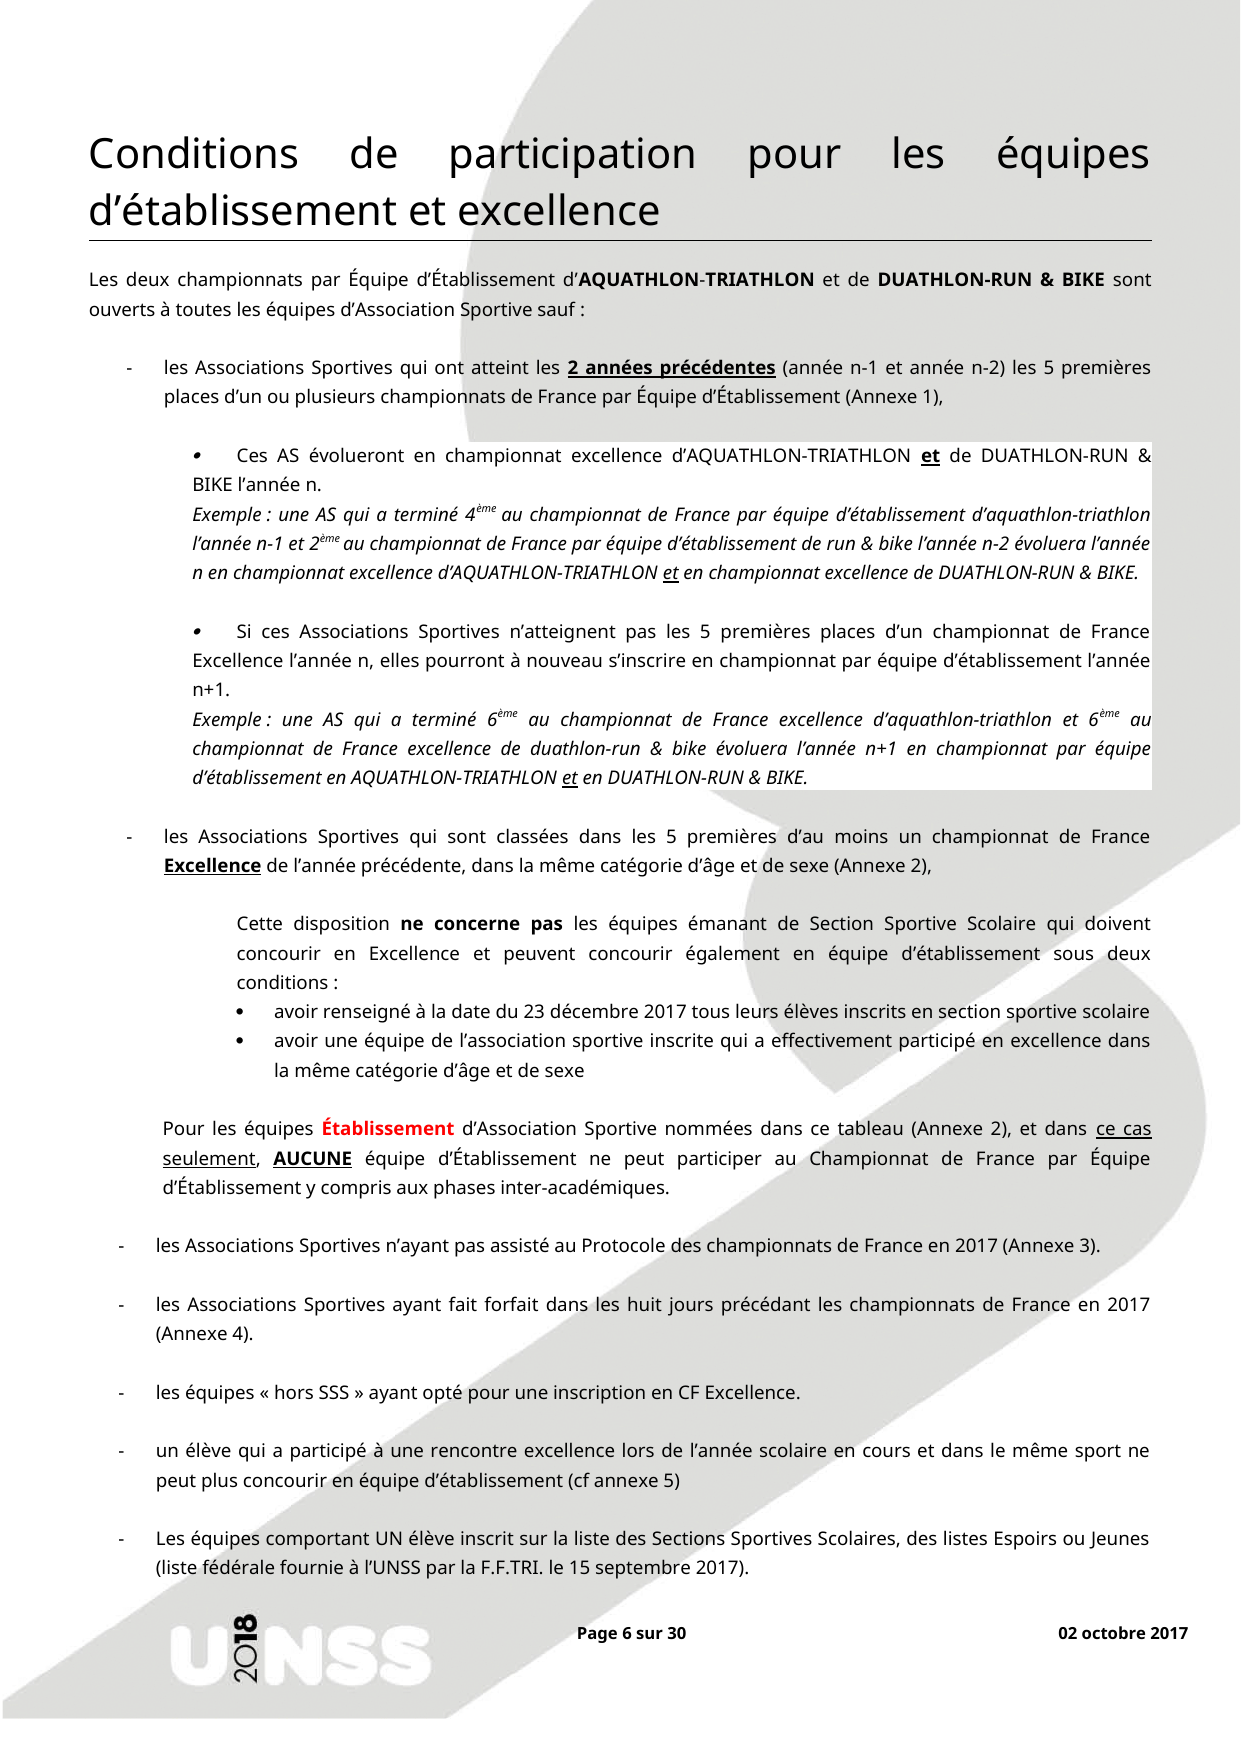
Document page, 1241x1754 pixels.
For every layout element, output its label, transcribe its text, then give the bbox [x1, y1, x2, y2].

list les Associations Sportives ayant fait forfait dans les huit jours précédant les championnats de France en 2017 (Annexe 4). [118, 1291, 1152, 1346]
text Les deux championnats par Équipe d’Établissement d’AQUATHLON-TRIATHLON et de DUATHLON-RUN & BIKE sont ouverts à toutes les équipes d’Association Sportive sauf : [89, 267, 1152, 322]
list Pour les équipes Établissement d’Association Sportive nommées dans ce tableau (Annexe 2), et dans ce cas seulement, AUCUNE équipe d’Établissement ne peut participer au Championnat de France par Équipe d’Établissement y compris aux phases inter-académiques. [162, 1116, 1152, 1200]
list Les équipes comportant UN élève inscrit sur la liste des Sections Sportives Scolaires, des listes Espoirs ou Jeunes (liste fédérale fournie à l’UNSS par la F.F.TRI. le 15 septembre 2017). [118, 1525, 1152, 1580]
text Exemple : une AS qui a terminé 4ème au championnat de France par équipe d’établissement d’aquathlon-triathlon l’année n-1 et 2ème au championnat de France par équipe d’établissement de run & bike l’année n-2 évoluera l’année n en championnat excellence d’AQUATHLON-TRIATHLON et en championnat excellence de DUATHLON-RUN & BIKE. [192, 501, 1152, 585]
list avoir une équipe de l’association sportive inscrite qui a effectivement participé en excellence dans la même catégorie d’âge et de sexe [236, 1028, 1152, 1083]
list avoir renseigné à la date du 23 décembre 2017 tous leurs élèves inscrits en section sportive scolaire [236, 998, 1152, 1024]
list un élève qui a participé à une rencontre excellence lors de l’année scolaire en cours et dans le même sport ne peut plus concourir en équipe d’établissement (cf annexe 5) [118, 1438, 1152, 1492]
list les équipes « hors SSS » ayant opté pour une inscription en CF Excellence. [118, 1379, 1152, 1404]
text Exemple : une AS qui a terminé 6ème au championnat de France excellence d’aquathlon-triathlon et 6ème au championnat de France excellence de duathlon-run & bike évoluera l’année n+1 en championnat par équipe d’établissement en AQUATHLON-TRIATHLON et en DUATHLON-RUN & BIKE. [192, 706, 1152, 790]
picture [2, 0, 1241, 1719]
list les Associations Sportives n’ayant pas assisté au Protocole des championnats de France en 2017 (Annexe 3). [118, 1233, 1152, 1258]
text Cette disposition ne concerne pas les équipes émanant de Section Sportive Scolaire qui doivent concourir en Excellence et peuvent concourir également en équipe d’établissement sous deux conditions : [236, 911, 1152, 995]
list les Associations Sportives qui ont atteint les 2 années précédentes (année n-1 et année n-2) les 5 premières places d’un ou plusieurs championnats de France par Équipe d’Établissement (Annexe 1), [126, 354, 1152, 409]
list Ces AS évolueront en championnat excellence d’AQUATHLON-TRIATHLON et de DUATHLON-RUN & BIKE l’année n. [192, 442, 1152, 497]
list Si ces Associations Sportives n’atteignent pas les 5 premières places d’un championnat de France Excellence l’année n, elles pourront à nouveau s’inscrire en championnat par équipe d’établissement l’année n+1. [192, 618, 1152, 702]
text Conditions de participation pour les équipes d’établissement et excellence [89, 124, 1152, 240]
list les Associations Sportives qui sont classées dans les 5 premières d’au moins un championnat de France Excellence de l’année précédente, dans la même catégorie d’âge et de sexe (Annexe 2), [126, 823, 1152, 878]
